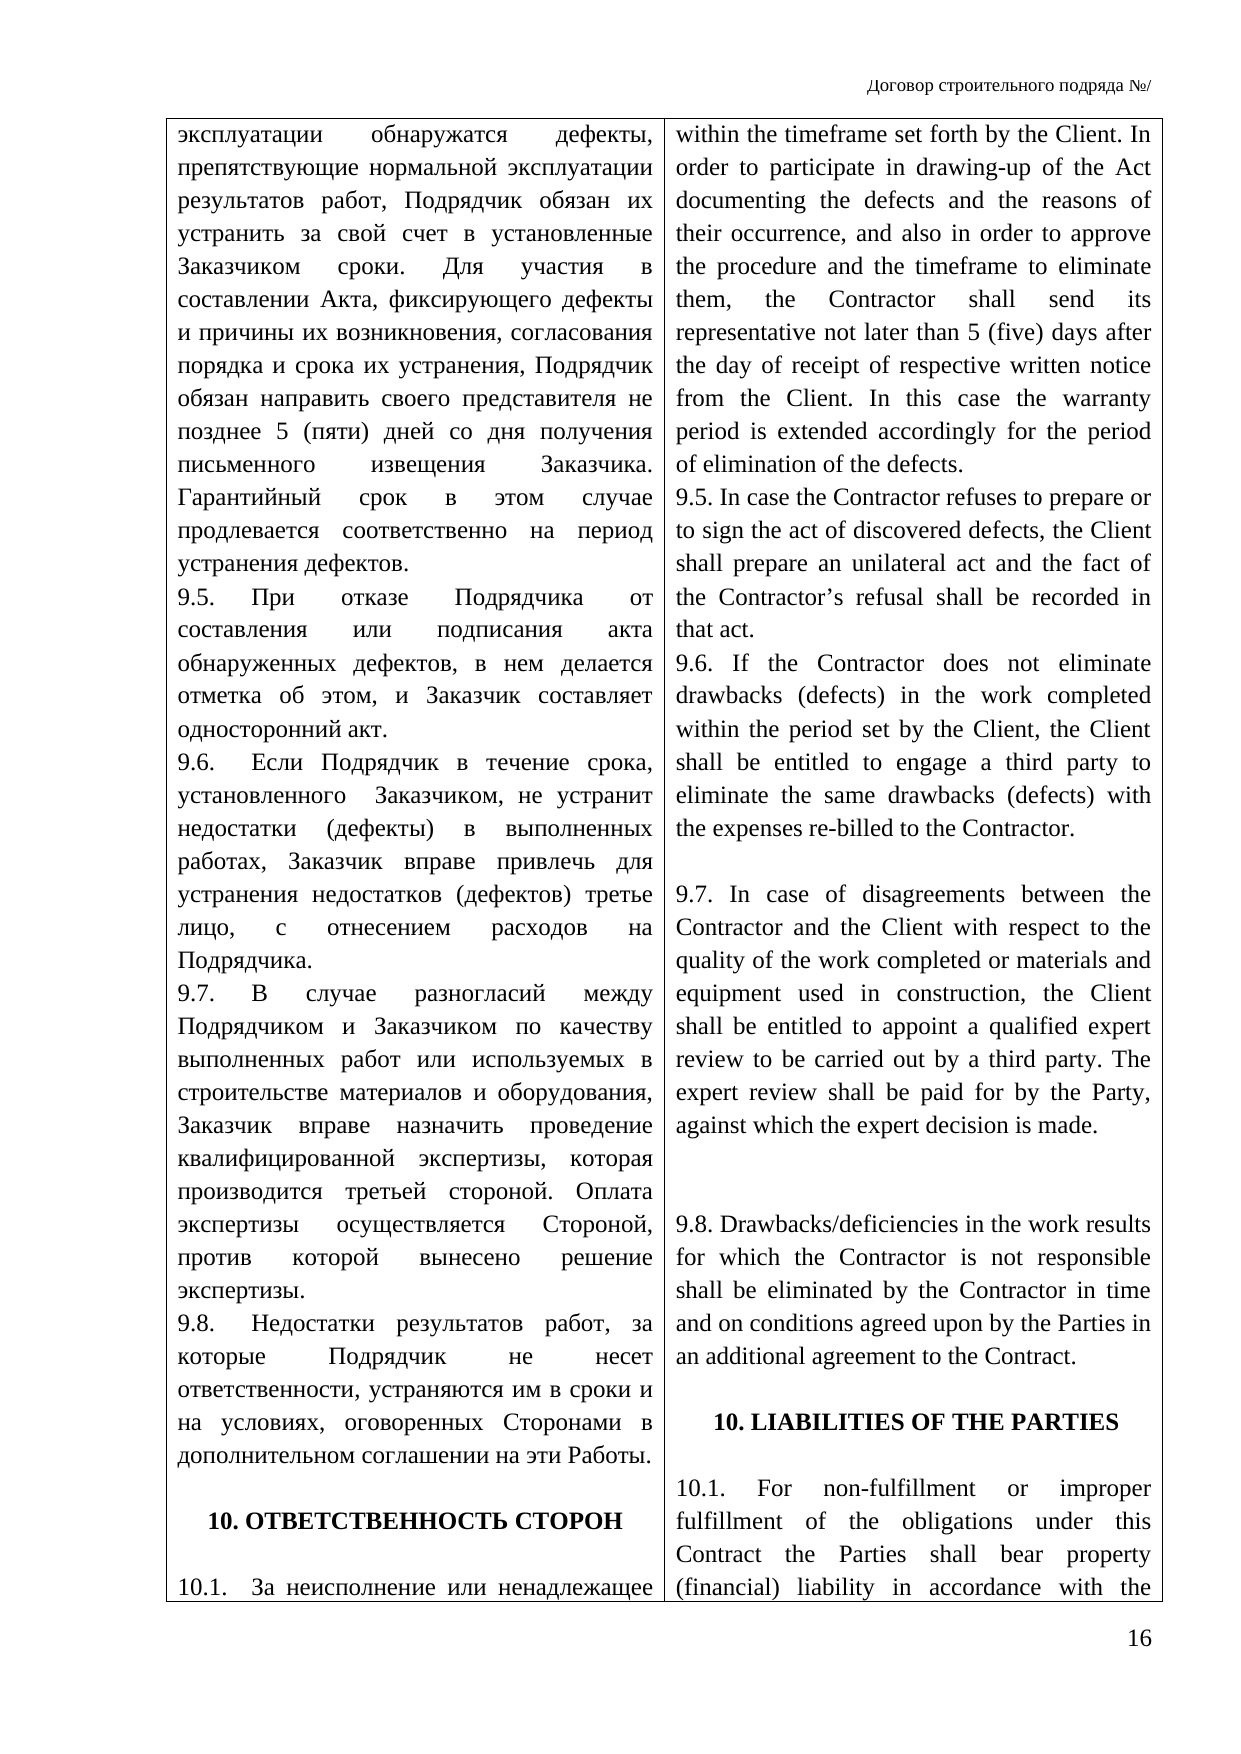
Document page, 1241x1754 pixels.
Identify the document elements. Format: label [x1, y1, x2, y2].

table_header [665, 119, 1162, 1601]
table_header [167, 119, 664, 1601]
